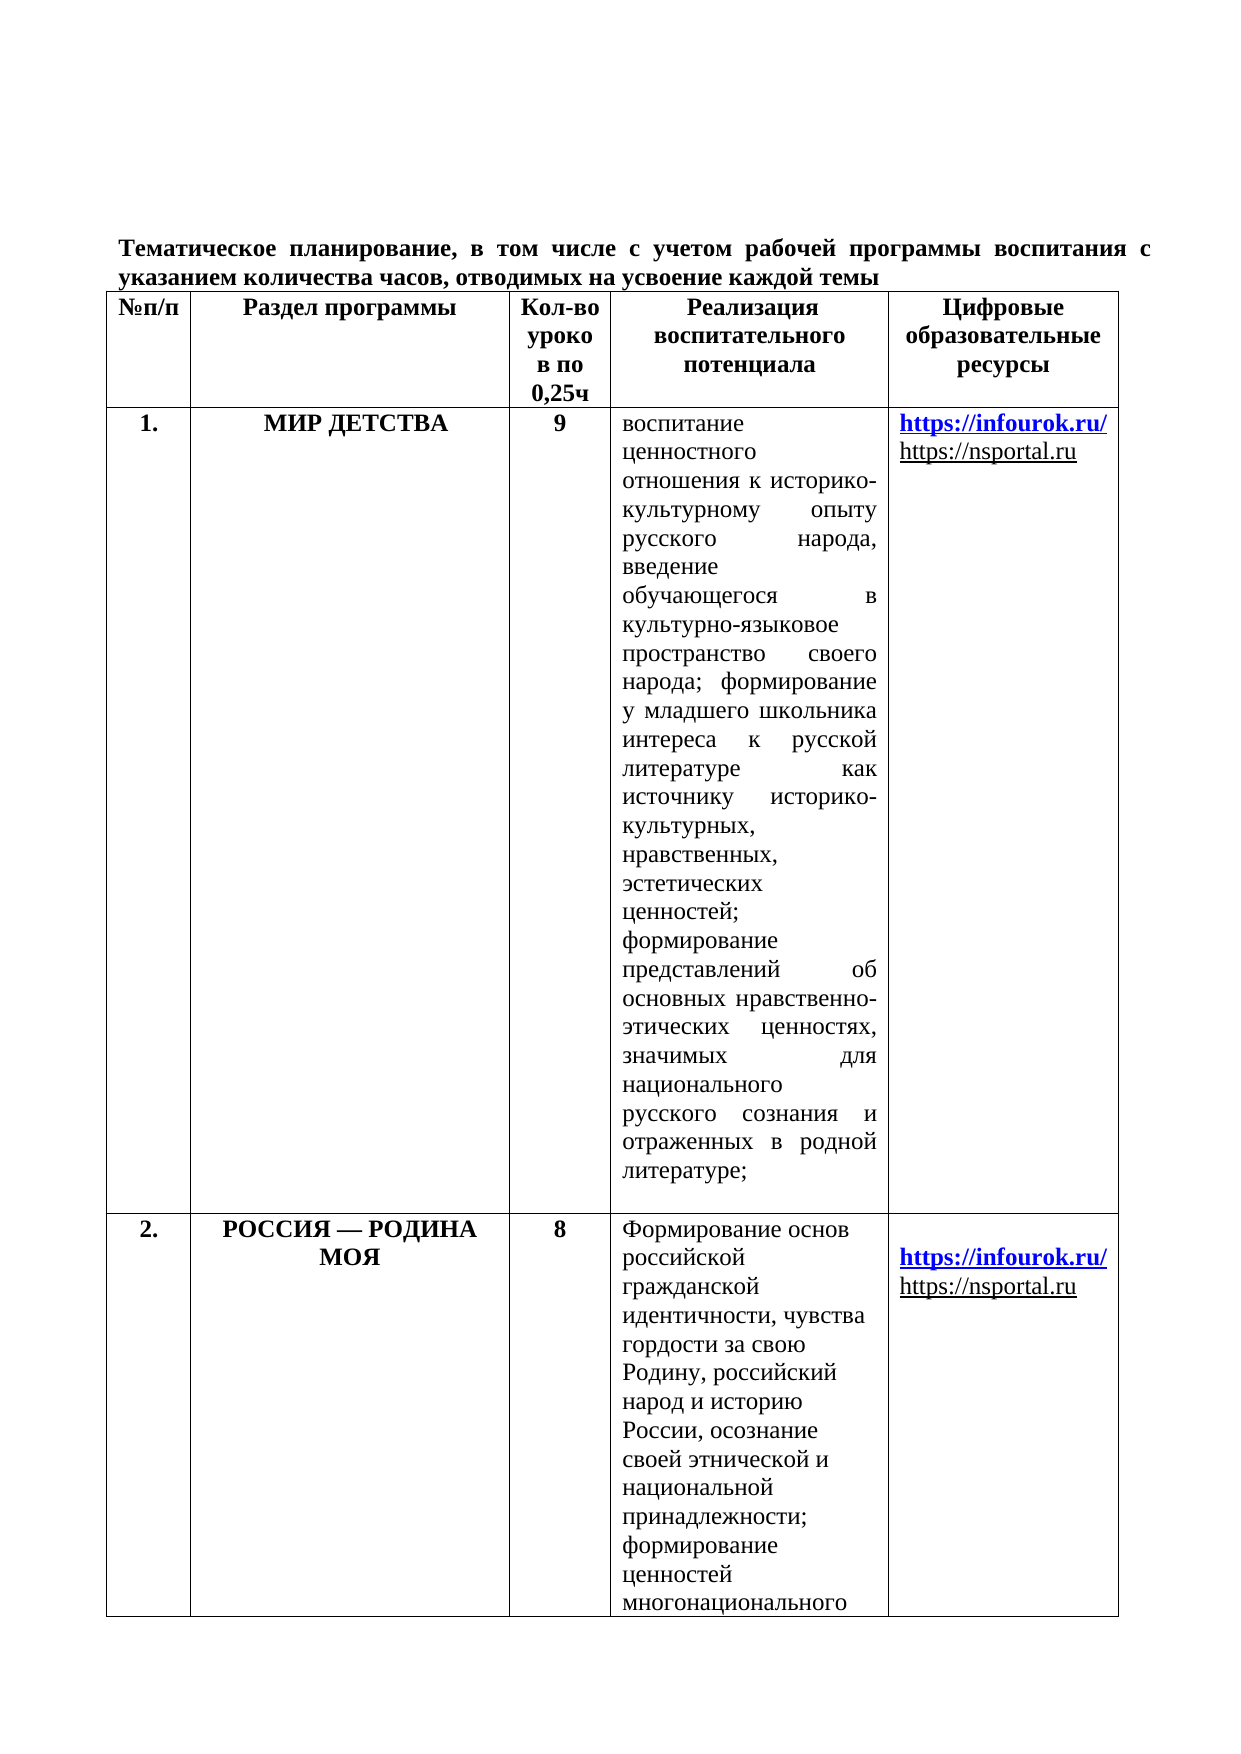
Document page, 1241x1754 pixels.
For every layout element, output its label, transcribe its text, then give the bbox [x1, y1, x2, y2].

table_header Кол-во уроков по 0,25ч [510, 292, 610, 407]
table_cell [889, 1214, 1118, 1616]
table_cell 9 [510, 408, 610, 1213]
table_header Цифровые образовательные ресурсы [889, 292, 1118, 407]
table_cell МИР ДЕТСТВА [191, 408, 509, 1213]
table_cell РОССИЯ — РОДИНА МОЯ [191, 1214, 509, 1616]
table_header Реализация воспитательного потенциала [611, 292, 888, 407]
table_cell 1. [107, 408, 190, 1213]
table_header №п/п [107, 292, 190, 407]
table_cell 8 [510, 1214, 610, 1616]
table_cell воспитание ценностного отношения к историко-культурному опыту русского народа, введение обучающегося в культурно-языковое пространство своего народа; формирование у младшего школьника интереса к русской литературе как источнику историко-культурных, нравственных, эстетических ценностей; формирование представлений об основных нравственно-этических ценностях, значимых для национального русского сознания и отраженных в родной литературе; [611, 408, 888, 1213]
table_cell https://infourok.ru/ https://nsportal.ru [889, 408, 1118, 1213]
table_header Раздел программы [191, 292, 509, 407]
table_cell 2. [107, 1214, 190, 1616]
text Тематическое планирование, в том числе с учетом рабочей программы воспитания с указанием количества часов, отводимых на усвоение каждой темы [118, 233, 1152, 291]
